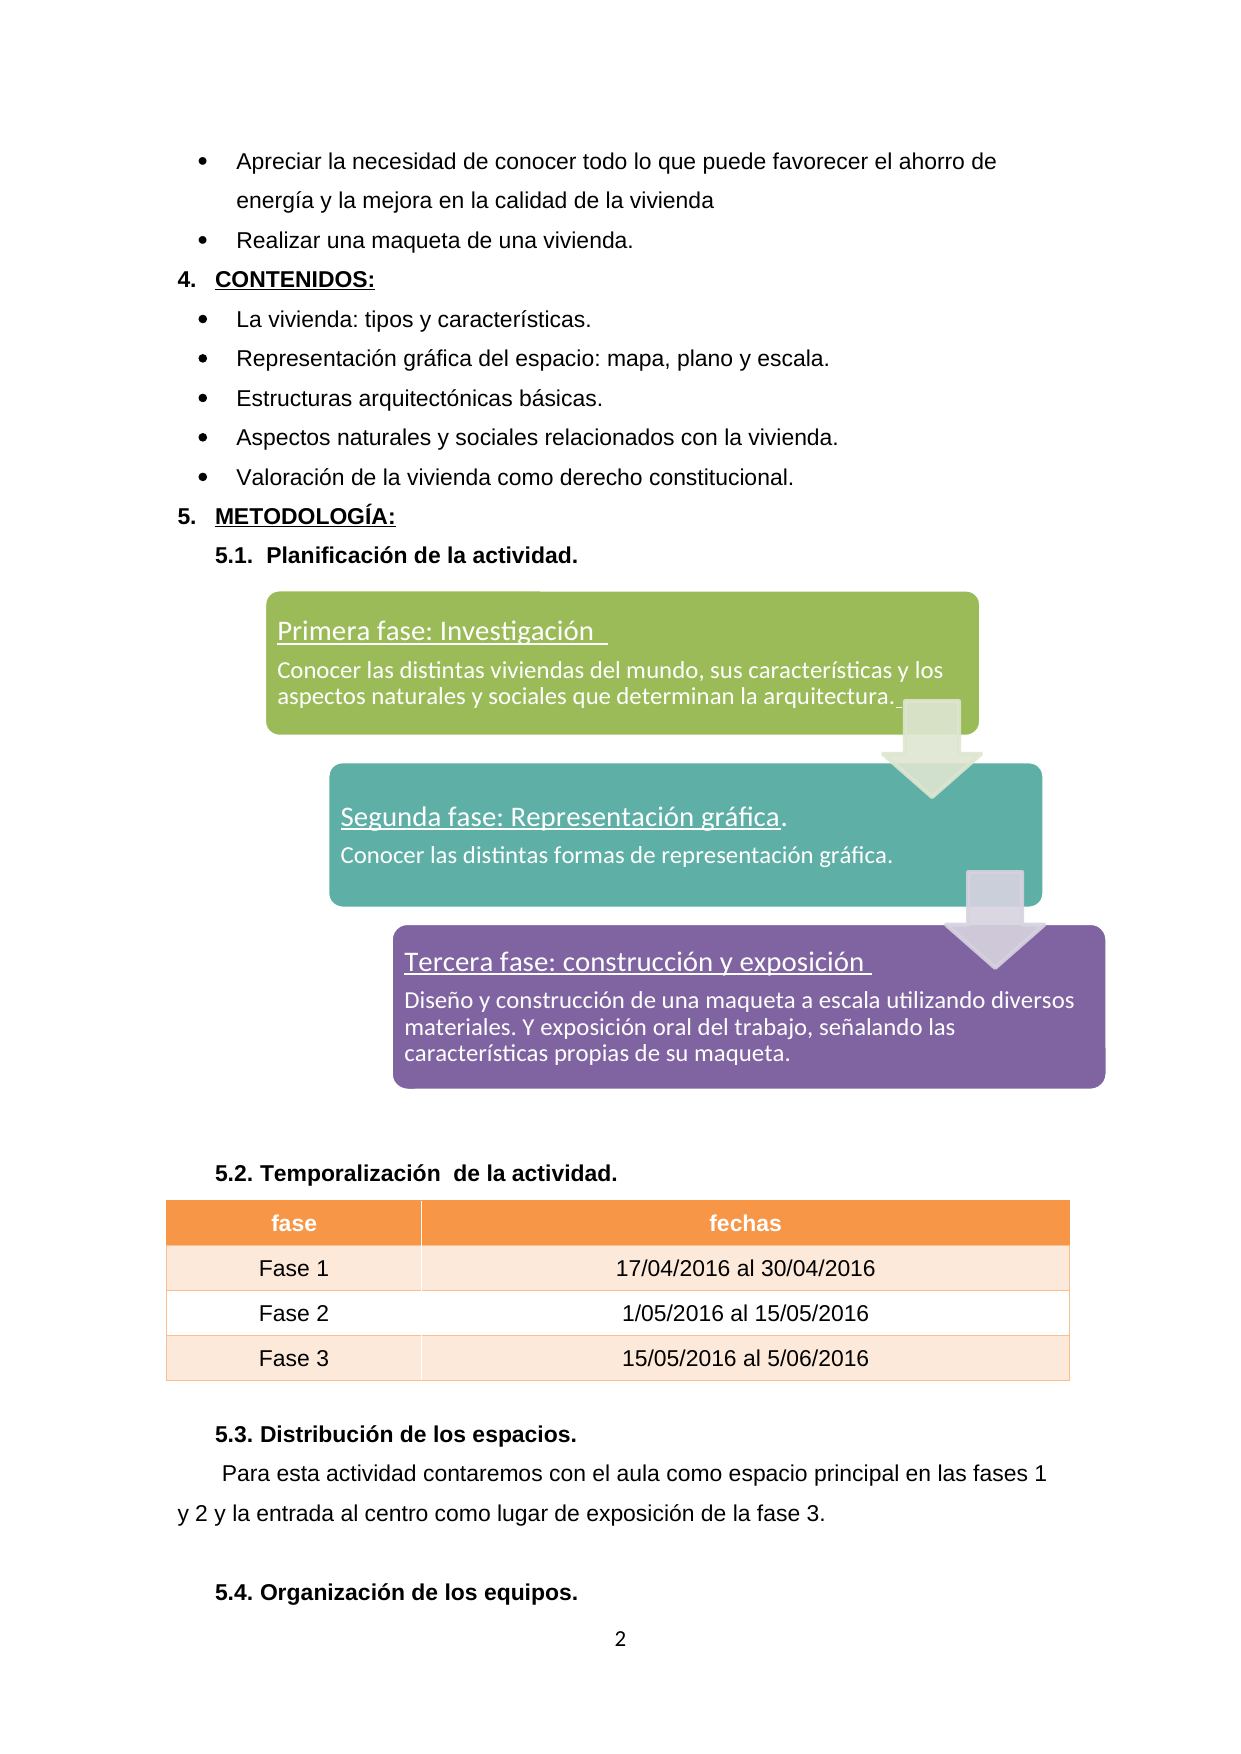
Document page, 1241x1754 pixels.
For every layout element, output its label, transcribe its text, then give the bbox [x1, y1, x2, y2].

list Distribución de los espacios. [215, 1421, 1063, 1447]
table_cell 15/05/2016 al 5/06/2016 [422, 1336, 1069, 1380]
list Apreciar la necesidad de conocer todo lo que puede favorecer el ahorro de energía y la mejora en la calidad de la vivienda [199, 148, 1063, 213]
list Estructuras arquitectónicas básicas. [199, 384, 1063, 411]
table_cell Fase 3 [167, 1336, 421, 1380]
list Para esta actividad contaremos con el aula como espacio principal en las fases 1 y 2 y la entrada al centro como lugar de exposición de la fase 3. [177, 1460, 1063, 1526]
list CONTENIDOS: [177, 266, 1063, 292]
table_header fase [167, 1201, 421, 1245]
list Representación gráfica del espacio: mapa, plano y escala. [199, 345, 1063, 371]
list La vivienda: tipos y características. [199, 306, 1063, 332]
table_cell Fase 1 [167, 1246, 421, 1290]
list Temporalización de la actividad. [215, 1160, 1063, 1187]
table_cell Fase 2 [167, 1291, 421, 1335]
list Planificación de la actividad. [215, 542, 1063, 569]
table_header fechas [422, 1201, 1069, 1245]
list Valoración de la vivienda como derecho constitucional. [199, 463, 1063, 490]
list METODOLOGÍA: [177, 503, 1063, 529]
list Realizar una maqueta de una vivienda. [199, 227, 1063, 253]
table_cell 17/04/2016 al 30/04/2016 [422, 1246, 1069, 1290]
table_cell 1/05/2016 al 15/05/2016 [422, 1291, 1069, 1335]
list Organización de los equipos. [215, 1579, 1063, 1605]
list Aspectos naturales y sociales relacionados con la vivienda. [199, 424, 1063, 450]
